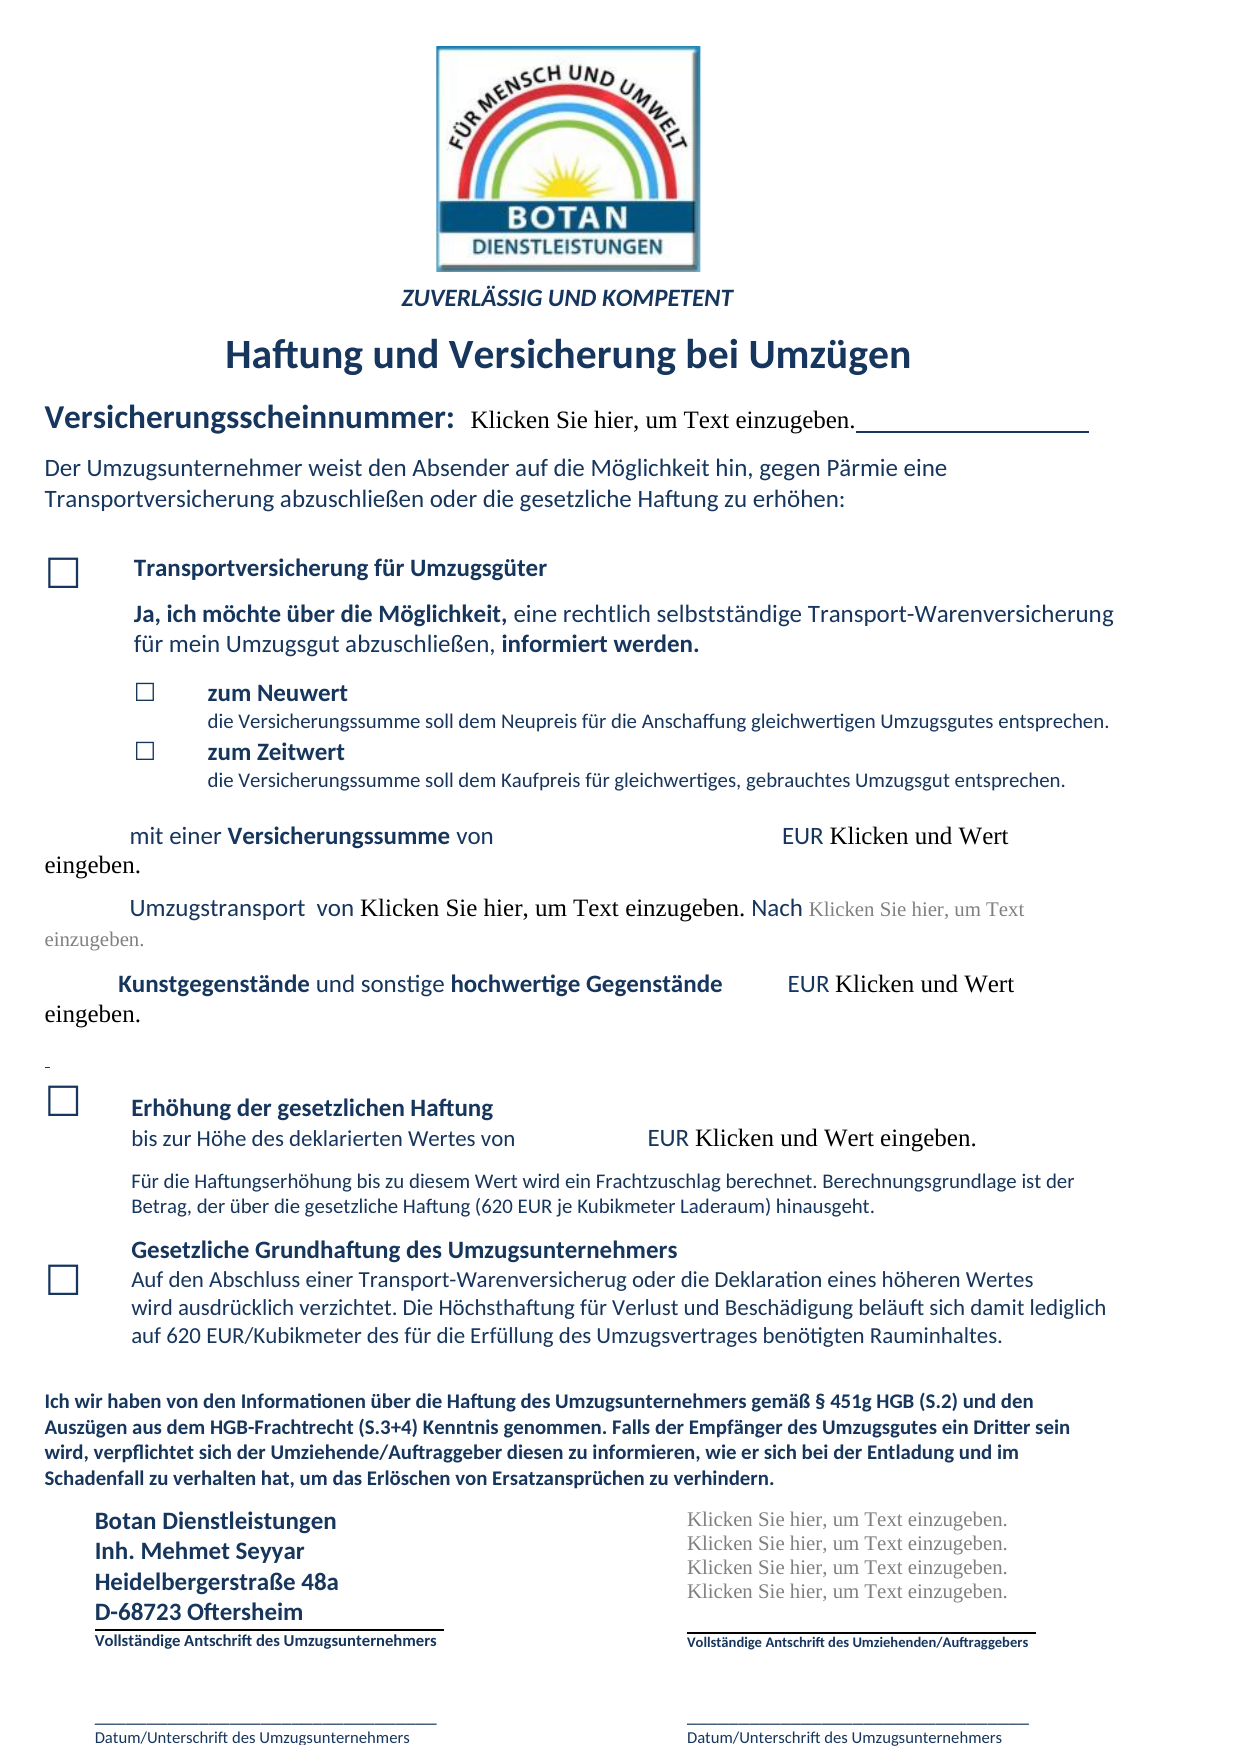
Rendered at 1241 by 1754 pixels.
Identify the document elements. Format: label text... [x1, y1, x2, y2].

picture [436, 46, 701, 272]
text Umzugstransport von Nach [44, 892, 1093, 953]
text Haftung und Versicherung bei Umzügen [44, 328, 1093, 379]
text Ich wir haben von den Informationen über die Haftung des Umzugsunternehmers gemäß § 451g HGB (S.2) und den Auszügen aus dem HGB-Frachtrecht (S.3+4) Kenntnis genommen. Falls der Empfänger des Umzugsgutes ein Dritter sein wird, verpflichtet sich der Umziehende/Auftraggeber diesen zu informieren, wie er sich bei der Entladung und im Schadenfall zu verhalten hat, um das Erlöschen von Ersatzansprüchen zu verhindern. [44, 1389, 1093, 1490]
text Der Umzugsunternehmer weist den Absender auf die Möglichkeit hin, gegen Pärmie eine Transportversicherung abzuschließen oder die gesetzliche Haftung zu erhöhen: [44, 452, 1093, 513]
text Versicherungsscheinnummer: [44, 396, 1093, 437]
text Kunstgegenstände und sonstige hochwertige Gegenstände EUR [44, 968, 1093, 1027]
text mit einer Versicherungssumme von EUR [44, 820, 1093, 879]
text ZUVERLÄSSIG UND KOMPETENT [44, 282, 1093, 312]
